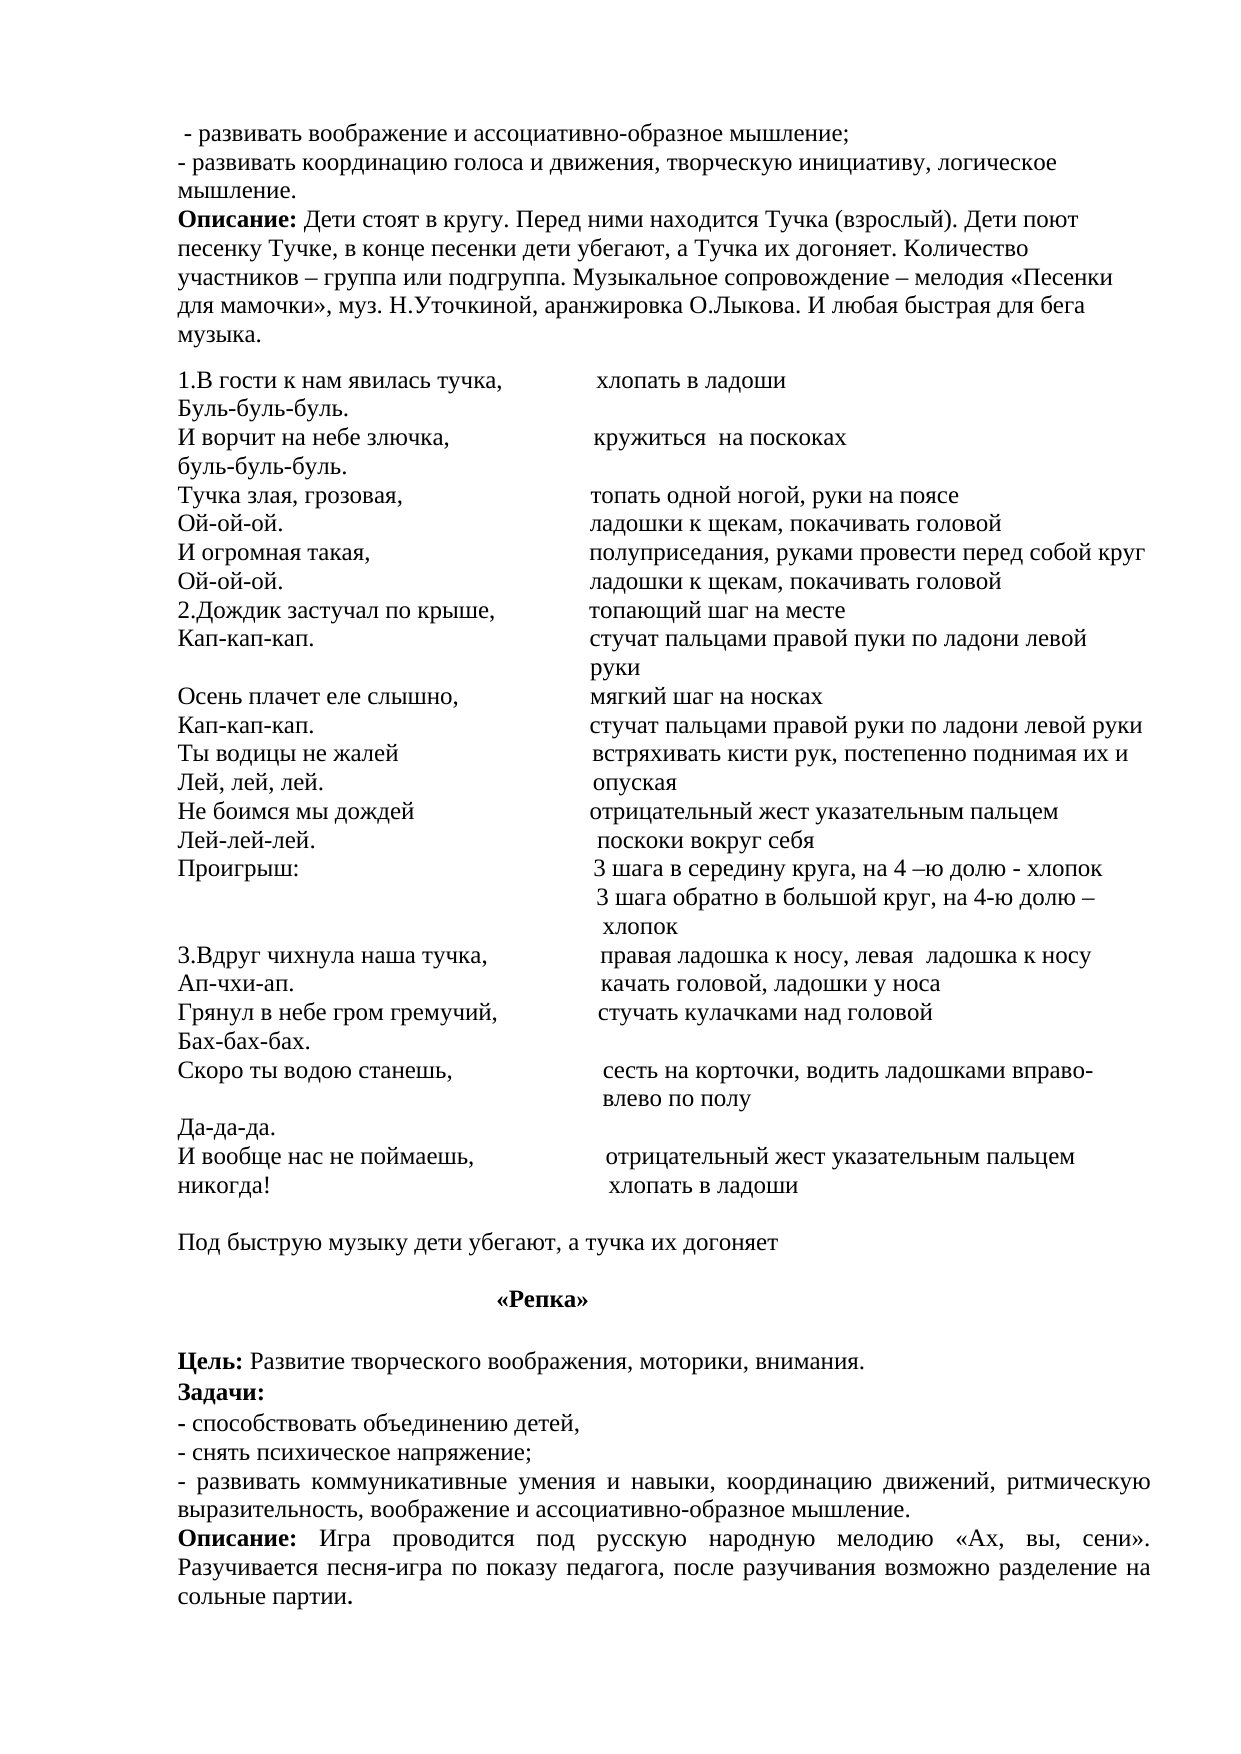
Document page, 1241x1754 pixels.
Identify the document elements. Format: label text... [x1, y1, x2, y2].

text Осень плачет еле слышно, мягкий шаг на носках [177, 681, 1152, 710]
text Бах-бах-бах. [177, 1026, 1152, 1055]
subtitle И ворчит на небе злючка, кружиться на поскоках [177, 422, 1152, 451]
text - способствовать объединению детей, [177, 1408, 1152, 1437]
text Проигрыш: 3 шага в середину круга, на 4 –ю долю - хлопок [177, 853, 1152, 882]
text И вообще нас не поймаешь, отрицательный жест указательным пальцем [177, 1141, 1152, 1170]
text Да-да-да. [177, 1112, 1152, 1141]
text 3 шага обратно в большой круг, на 4-ю долю – [177, 882, 1152, 911]
text «Репка» [177, 1284, 1152, 1313]
text Ты водицы не жалей встряхивать кисти рук, постепенно поднимая их и Лей, лей, лей. опуская [177, 738, 1152, 796]
text Ой-ой-ой. ладошки к щекам, покачивать головой [177, 566, 1152, 595]
text буль-буль-буль. [177, 451, 1152, 480]
text - развивать коммуникативные умения и навыки, координацию движений, ритмическую выразительность, воображение и ассоциативно-образное мышление. [177, 1466, 1152, 1523]
text 1.В гости к нам явилась тучка, хлопать в ладоши [177, 365, 1152, 393]
text руки [177, 652, 1152, 681]
text - развивать координацию голоса и движения, творческую инициативу, логическое мышление. [177, 147, 1152, 204]
text Задачи: [177, 1377, 1152, 1406]
text Описание: Дети стоят в кругу. Перед ними находится Тучка (взрослый). Дети поют песенку Тучке, в конце песенки дети убегают, а Тучка их догоняет. Количество участников – группа или подгруппа. Музыкальное сопровождение – мелодия «Песенки для мамочки», муз. Н.Уточкиной, аранжировка О.Лыкова. И любая быстрая для бега музыка. [177, 204, 1152, 348]
text Не боимся мы дождей отрицательный жест указательным пальцем [177, 796, 1152, 825]
text 3.Вдруг чихнула наша тучка, правая ладошка к носу, левая ладошка к носу [177, 940, 1152, 968]
text Буль-буль-буль. [177, 393, 1152, 422]
text никогда! хлопать в ладоши [177, 1170, 1152, 1198]
text Под быструю музыку дети убегают, а тучка их догоняет [177, 1198, 1152, 1256]
text Тучка злая, грозовая, топать одной ногой, руки на поясе [177, 480, 1152, 508]
text И огромная такая, полуприседания, руками провести перед собой круг [177, 537, 1152, 566]
text 2.Дождик застучал по крыше, топающий шаг на месте [177, 595, 1152, 623]
text Описание: Игра проводится под русскую народную мелодию «Ах, вы, сени». Разучивается песня-игра по показу педагога, после разучивания возможно разделение на сольные партии. [177, 1523, 1152, 1610]
text Ой-ой-ой. ладошки к щекам, покачивать головой [177, 508, 1152, 537]
text - развивать воображение и ассоциативно-образное мышление; [177, 118, 1152, 147]
text Цель: Развитие творческого воображения, моторики, внимания. [177, 1346, 1152, 1375]
text Кап-кап-кап. стучат пальцами правой пуки по ладони левой [177, 623, 1152, 652]
text Ап-чхи-ап. качать головой, ладошки у носа [177, 968, 1152, 997]
text Скоро ты водою станешь, сесть на корточки, водить ладошками вправо- [177, 1055, 1152, 1083]
text Грянул в небе гром гремучий, стучать кулачками над головой [177, 997, 1152, 1026]
text влево по полу [177, 1083, 1152, 1112]
text хлопок [177, 911, 1152, 940]
text Кап-кап-кап. стучат пальцами правой руки по ладони левой руки [177, 710, 1152, 738]
text Лей-лей-лей. поскоки вокруг себя [177, 825, 1152, 853]
text - снять психическое напряжение; [177, 1437, 1152, 1466]
